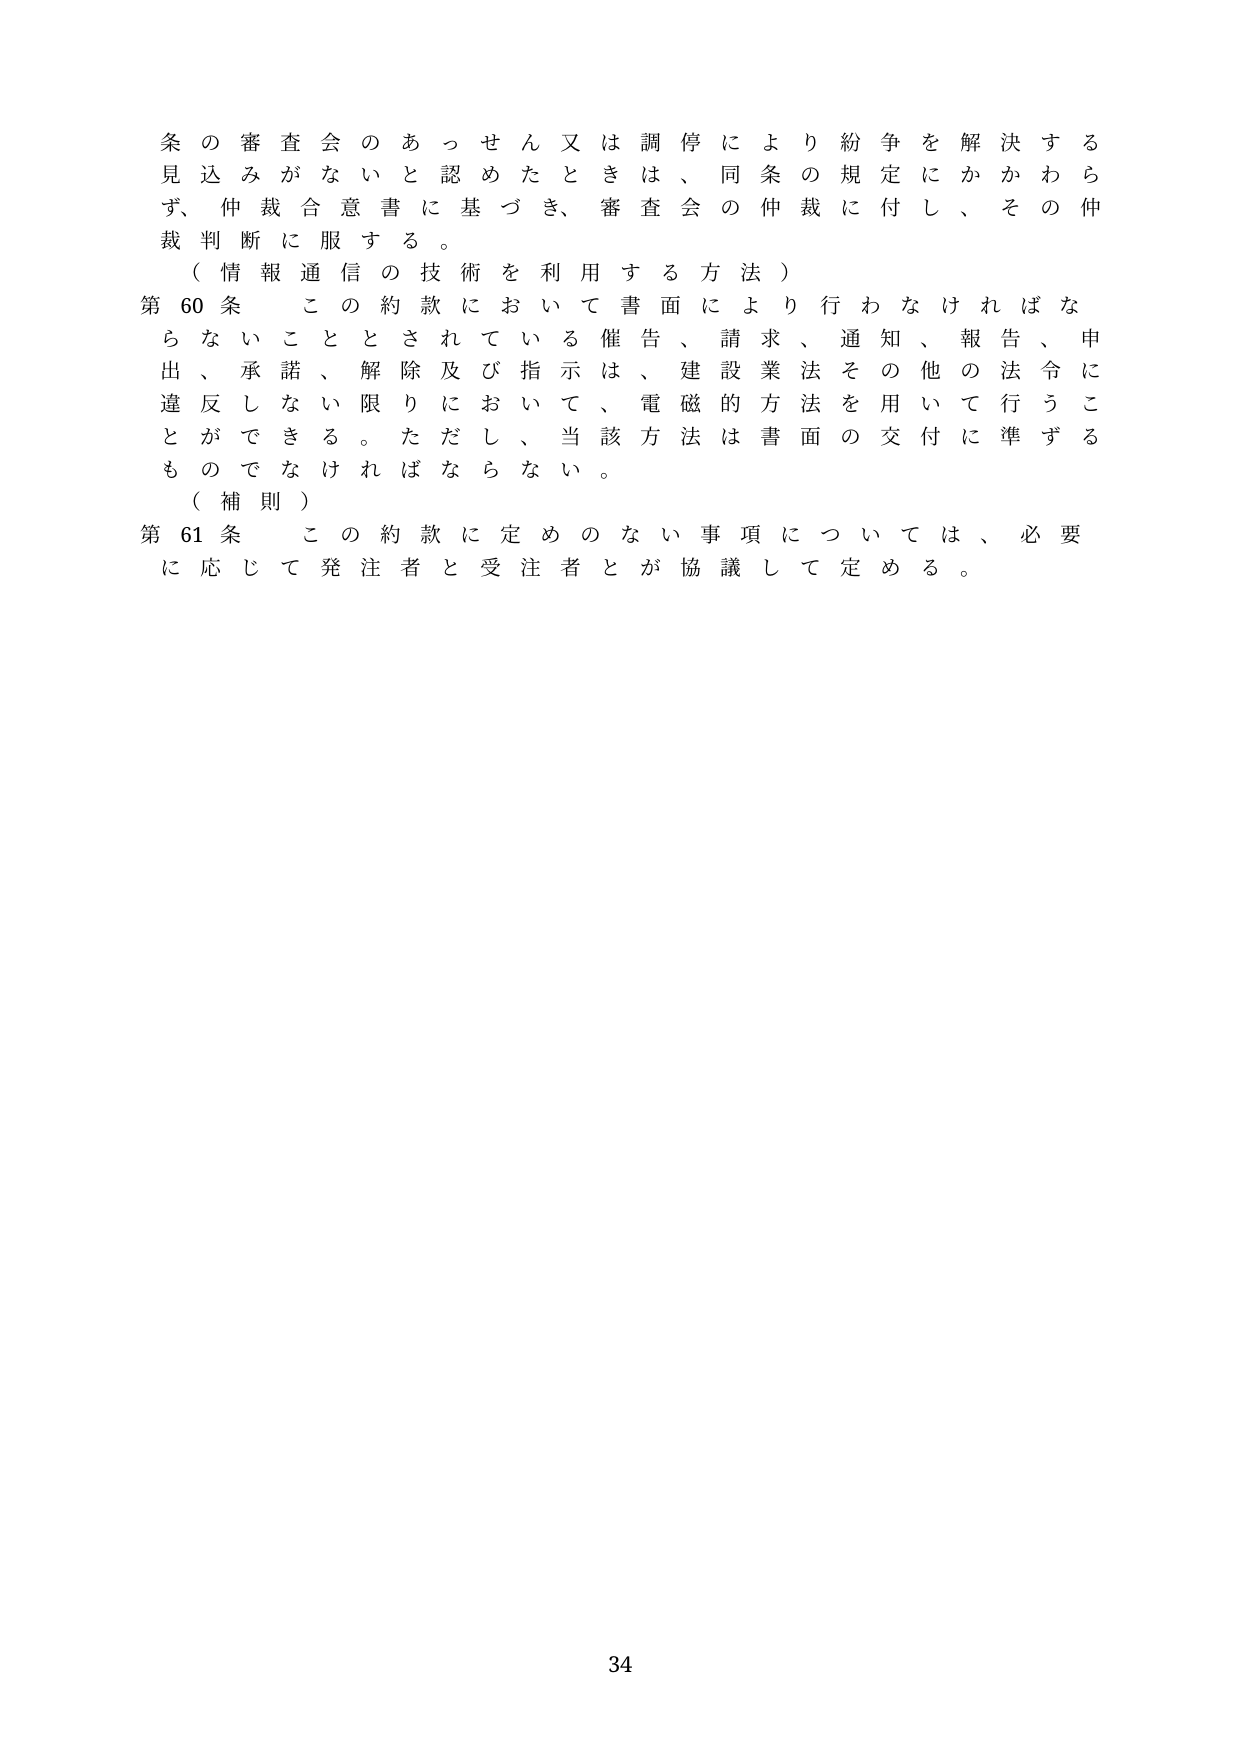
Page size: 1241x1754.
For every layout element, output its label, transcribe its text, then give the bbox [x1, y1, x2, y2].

text 第60条 この約款において書面により行わなければならないこととされている催告、請求、通知、報告、申出、承諾、解除及び指示は、建設業法その他の法令に違反しない限りにおいて、電磁的方法を用いて行うことができる。ただし、当該方法は書面の交付に準ずるものでなければならない。 [120, 288, 1120, 484]
text （補則） [120, 484, 1120, 517]
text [120, 125, 1120, 256]
text 第61条 この約款に定めのない事項については、必要に応じて発注者と受注者とが協議して定める。 [120, 517, 1120, 583]
text （情報通信の技術を利用する方法） [120, 256, 1120, 288]
